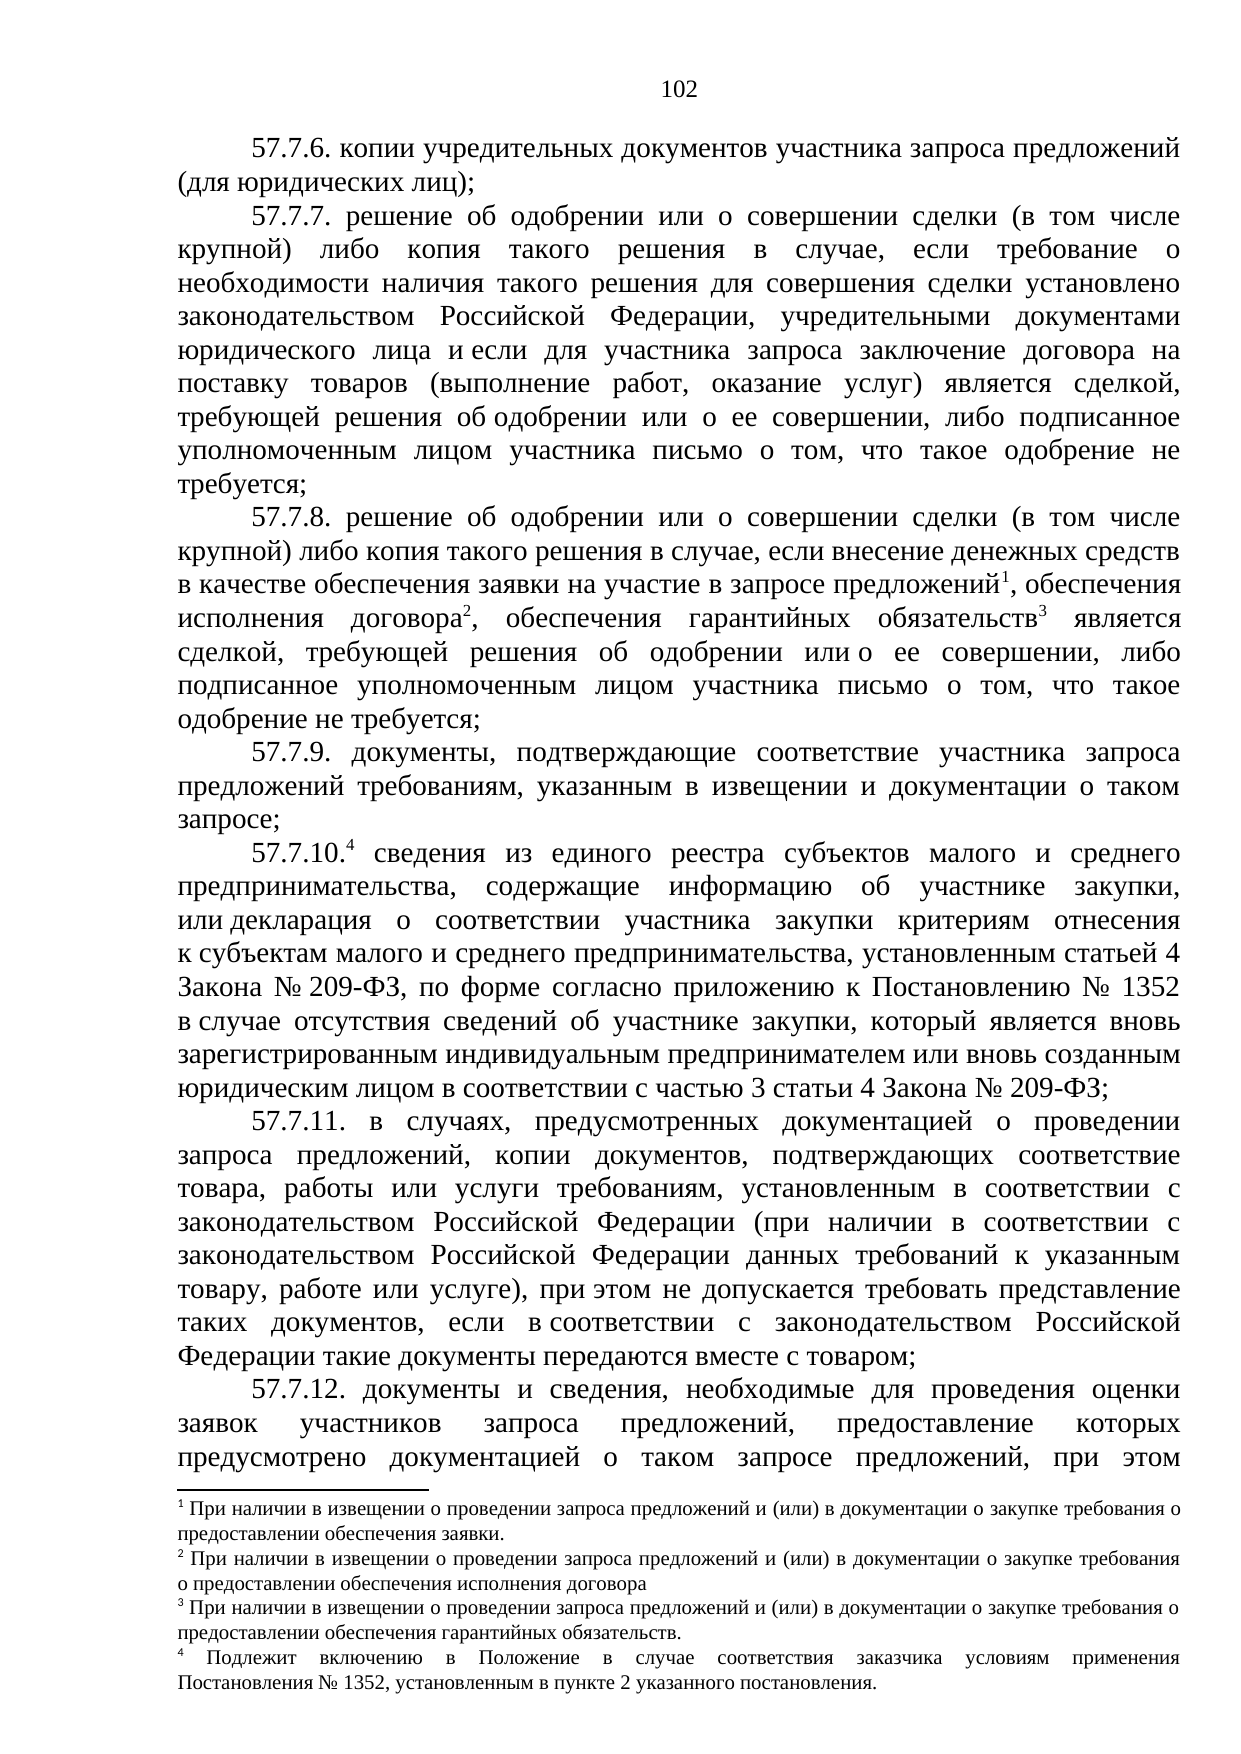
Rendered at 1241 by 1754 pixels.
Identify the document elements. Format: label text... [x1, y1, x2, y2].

text 57.7.10. сведения из единого реестра субъектов малого и среднего предпринимательства, содержащие информацию об участнике закупки, или декларация о соответствии участника закупки критериям отнесения к субъектам малого и среднего предпринимательства, установленным статьей 4 Закона № 209-ФЗ, по форме согласно приложению к Постановлению № 1352 в случае отсутствия сведений об участнике закупки, который является вновь зарегистрированным индивидуальным предпринимателем или вновь созданным юридическим лицом в соответствии с частью 3 статьи 4 Закона № 209-ФЗ; [177, 835, 1181, 1103]
text 57.7.6. копии учредительных документов участника запроса предложений (для юридических лиц); [177, 131, 1181, 198]
text 57.7.9. документы, подтверждающие соответствие участника запроса предложений требованиям, указанным в извещении и документации о таком запросе; [177, 734, 1181, 835]
text 57.7.7. решение об одобрении или о совершении сделки (в том числе крупной) либо копия такого решения в случае, если требование о необходимости наличия такого решения для совершения сделки установлено законодательством Российской Федерации, учредительными документами юридического лица и если для участника запроса заключение договора на поставку товаров (выполнение работ, оказание услуг) является сделкой, требующей решения об одобрении или о ее совершении, либо подписанное уполномоченным лицом участника письмо о том, что такое одобрение не требуется; [177, 198, 1181, 499]
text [177, 1372, 1181, 1472]
text 57.7.11. в случаях, предусмотренных документацией о проведении запроса предложений, копии документов, подтверждающих соответствие товара, работы или услуги требованиям, установленным в соответствии с законодательством Российской Федерации (при наличии в соответствии с законодательством Российской Федерации данных требований к указанным товару, работе или услуге), при этом не допускается требовать представление таких документов, если в соответствии с законодательством Российской Федерации такие документы передаются вместе с товаром; [177, 1103, 1181, 1372]
text 57.7.8. решение об одобрении или о совершении сделки (в том числе крупной) либо копия такого решения в случае, если внесение денежных средств в качестве обеспечения заявки на участие в запросе предложений, обеспечения исполнения договора, обеспечения гарантийных обязательств является сделкой, требующей решения об одобрении или о ее совершении, либо подписанное уполномоченным лицом участника письмо о том, что такое одобрение не требуется; [177, 499, 1181, 734]
